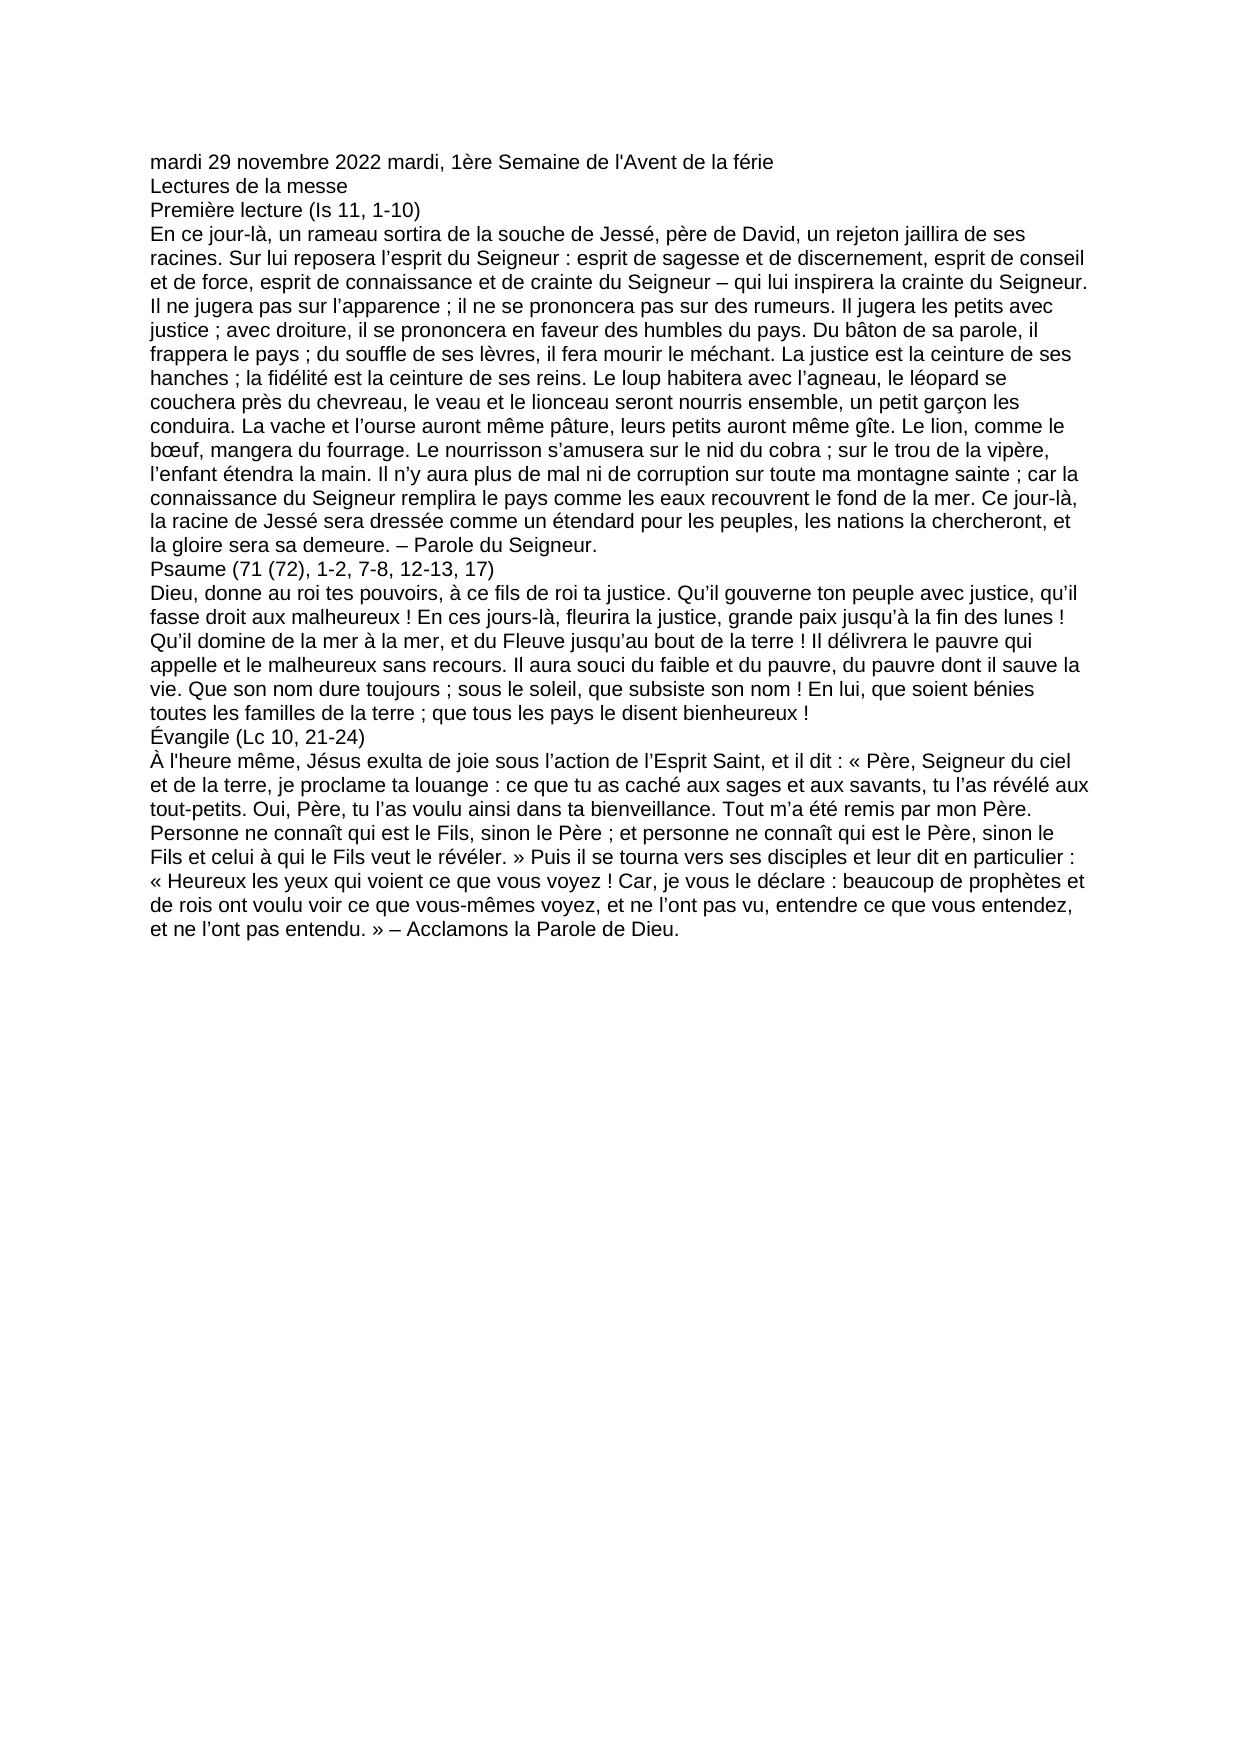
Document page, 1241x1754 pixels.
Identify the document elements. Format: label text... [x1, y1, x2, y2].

text En ce jour-là, un rameau sortira de la souche de Jessé, père de David, un rejeton jaillira de ses racines. Sur lui reposera l’esprit du Seigneur : esprit de sagesse et de discernement, esprit de conseil et de force, esprit de connaissance et de crainte du Seigneur – qui lui inspirera la crainte du Seigneur. Il ne jugera pas sur l’apparence ; il ne se prononcera pas sur des rumeurs. Il jugera les petits avec justice ; avec droiture, il se prononcera en faveur des humbles du pays. Du bâton de sa parole, il frappera le pays ; du souffle de ses lèvres, il fera mourir le méchant. La justice est la ceinture de ses hanches ; la fidélité est la ceinture de ses reins. Le loup habitera avec l’agneau, le léopard se couchera près du chevreau, le veau et le lionceau seront nourris ensemble, un petit garçon les conduira. La vache et l’ourse auront même pâture, leurs petits auront même gîte. Le lion, comme le bœuf, mangera du fourrage. Le nourrisson s’amusera sur le nid du cobra ; sur le trou de la vipère, l’enfant étendra la main. Il n’y aura plus de mal ni de corruption sur toute ma montagne sainte ; car la connaissance du Seigneur remplira le pays comme les eaux recouvrent le fond de la mer. Ce jour-là, la racine de Jessé sera dressée comme un étendard pour les peuples, les nations la chercheront, et la gloire sera sa demeure. – Parole du Seigneur. [150, 222, 1090, 557]
text Dieu, donne au roi tes pouvoirs, à ce fils de roi ta justice. Qu’il gouverne ton peuple avec justice, qu’il fasse droit aux malheureux ! En ces jours-là, fleurira la justice, grande paix jusqu’à la fin des lunes ! Qu’il domine de la mer à la mer, et du Fleuve jusqu’au bout de la terre ! Il délivrera le pauvre qui appelle et le malheureux sans recours. Il aura souci du faible et du pauvre, du pauvre dont il sauve la vie. Que son nom dure toujours ; sous le soleil, que subsiste son nom ! En lui, que soient bénies toutes les familles de la terre ; que tous les pays le disent bienheureux ! [150, 581, 1090, 725]
text À l'heure même, Jésus exulta de joie sous l’action de l’Esprit Saint, et il dit : « Père, Seigneur du ciel et de la terre, je proclame ta louange : ce que tu as caché aux sages et aux savants, tu l’as révélé aux tout-petits. Oui, Père, tu l’as voulu ainsi dans ta bienveillance. Tout m’a été remis par mon Père. Personne ne connaît qui est le Fils, sinon le Père ; et personne ne connaît qui est le Père, sinon le Fils et celui à qui le Fils veut le révéler. » Puis il se tourna vers ses disciples et leur dit en particulier : « Heureux les yeux qui voient ce que vous voyez ! Car, je vous le déclare : beaucoup de prophètes et de rois ont voulu voir ce que vous-mêmes voyez, et ne l’ont pas vu, entendre ce que vous entendez, et ne l’ont pas entendu. » – Acclamons la Parole de Dieu. [150, 749, 1090, 941]
